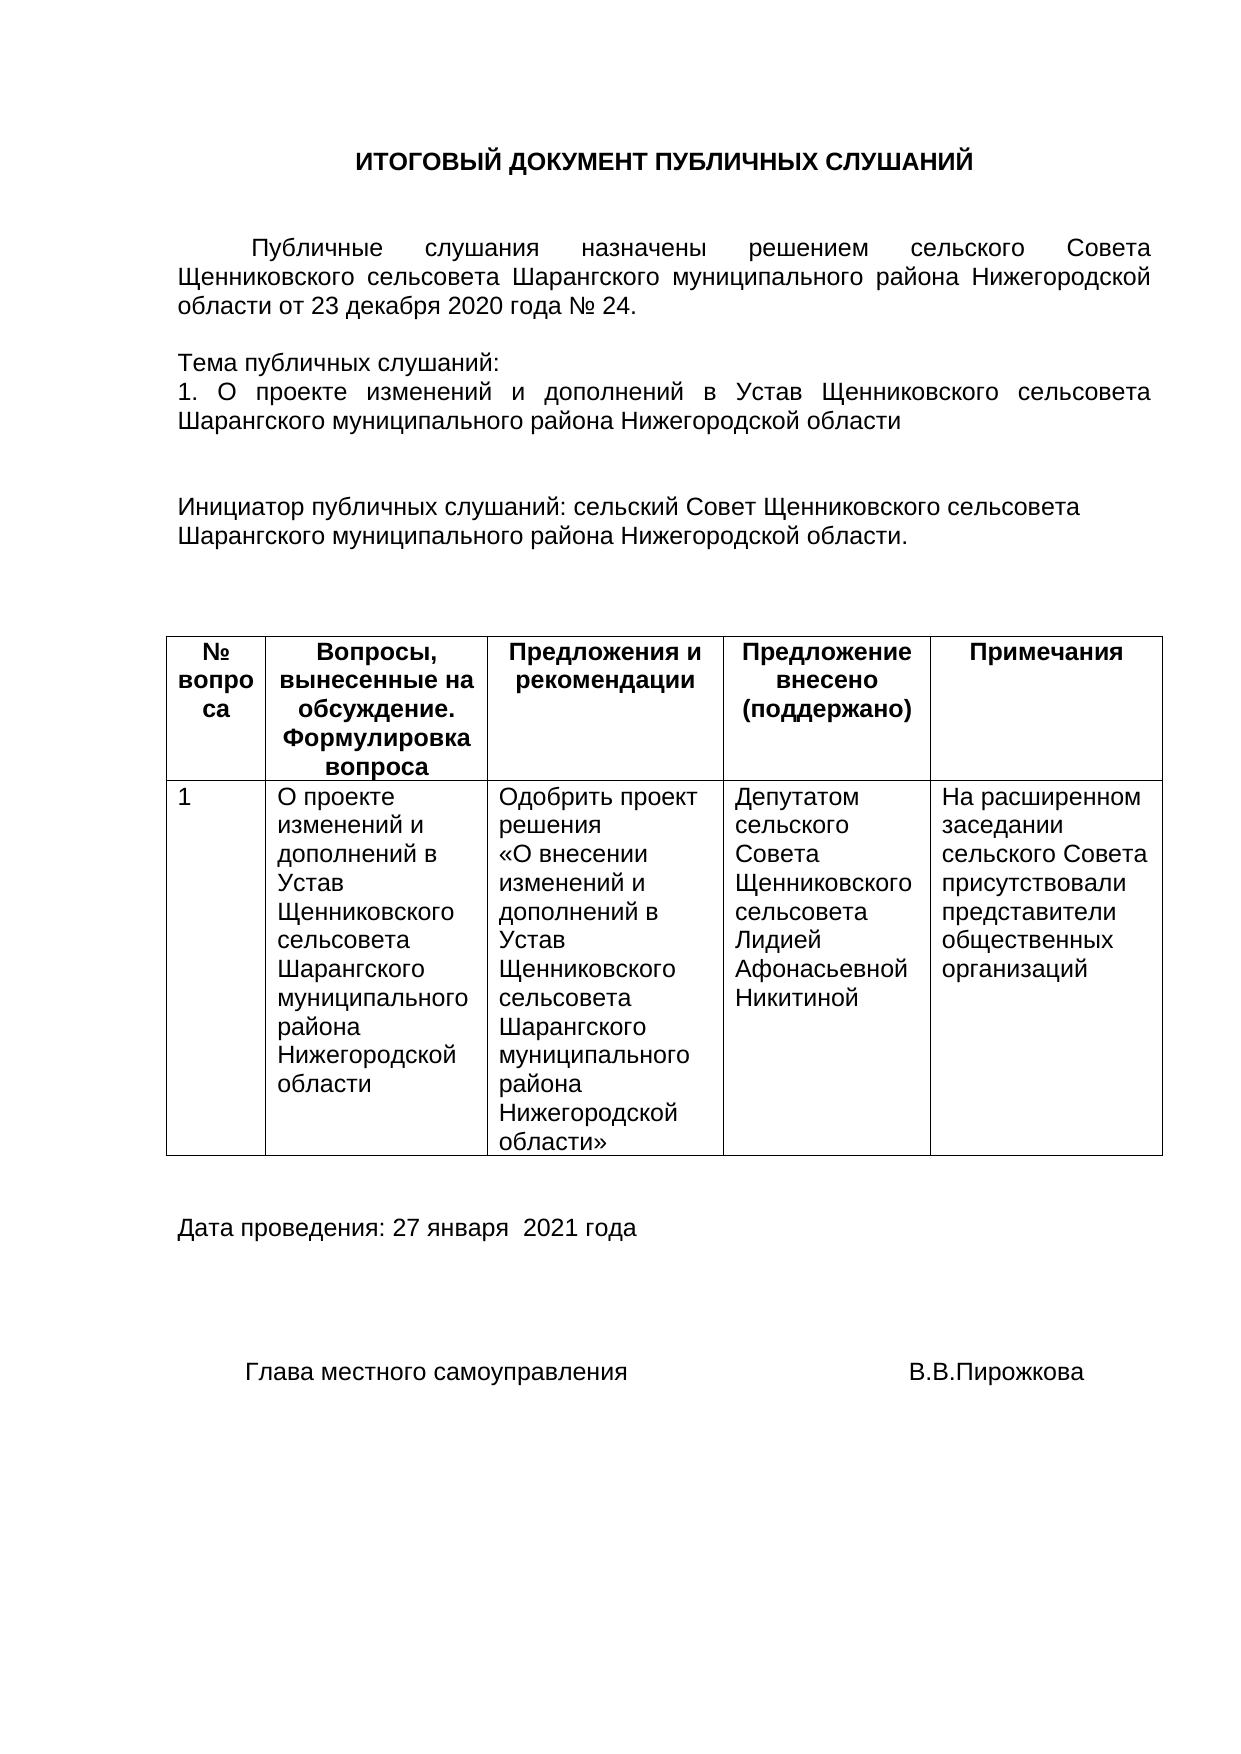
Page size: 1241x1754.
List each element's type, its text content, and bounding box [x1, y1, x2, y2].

table_header № вопроса [167, 637, 265, 780]
text Дата проведения: 27 января 2021 года [177, 1213, 1152, 1242]
table_cell На расширенном заседании сельского Совета присутствовали представители общественных организаций [931, 781, 1162, 1155]
text Публичные слушания назначены решением сельского Совета Щенниковского сельсовета Шарангского муниципального района Нижегородской области от 23 декабря 2020 года № 24. [177, 233, 1152, 319]
text 1. О проекте изменений и дополнений в Устав Щенниковского сельсовета Шарангского муниципального района Нижегородской области [177, 377, 1152, 434]
table_header Предложения и рекомендации [488, 637, 723, 780]
table_header Вопросы, вынесенные на обсуждение. Формулировка вопроса [266, 637, 487, 780]
table_cell 1 [167, 781, 265, 1155]
table_cell Одобрить проект решения «О внесении изменений и дополнений в Устав Щенниковского сельсовета Шарангского муниципального района Нижегородской области» [488, 781, 723, 1155]
text Инициатор публичных слушаний: сельский Совет Щенниковского сельсовета Шарангского муниципального района Нижегородской области. [177, 492, 1152, 549]
table_cell О проекте изменений и дополнений в Устав Щенниковского сельсовета Шарангского муниципального района Нижегородской области [266, 781, 487, 1155]
table_header Примечания [931, 637, 1162, 780]
table_cell Депутатом сельского Совета Щенниковского сельсовета Лидией Афонасьевной Никитиной [724, 781, 930, 1155]
text Тема публичных слушаний: [177, 348, 1152, 377]
table_header Предложение внесено (поддержано) [724, 637, 930, 780]
text Глава местного самоуправления В.В.Пирожкова [177, 1357, 1152, 1386]
text ИТОГОВЫЙ ДОКУМЕНТ ПУБЛИЧНЫХ СЛУШАНИЙ [177, 147, 1152, 176]
